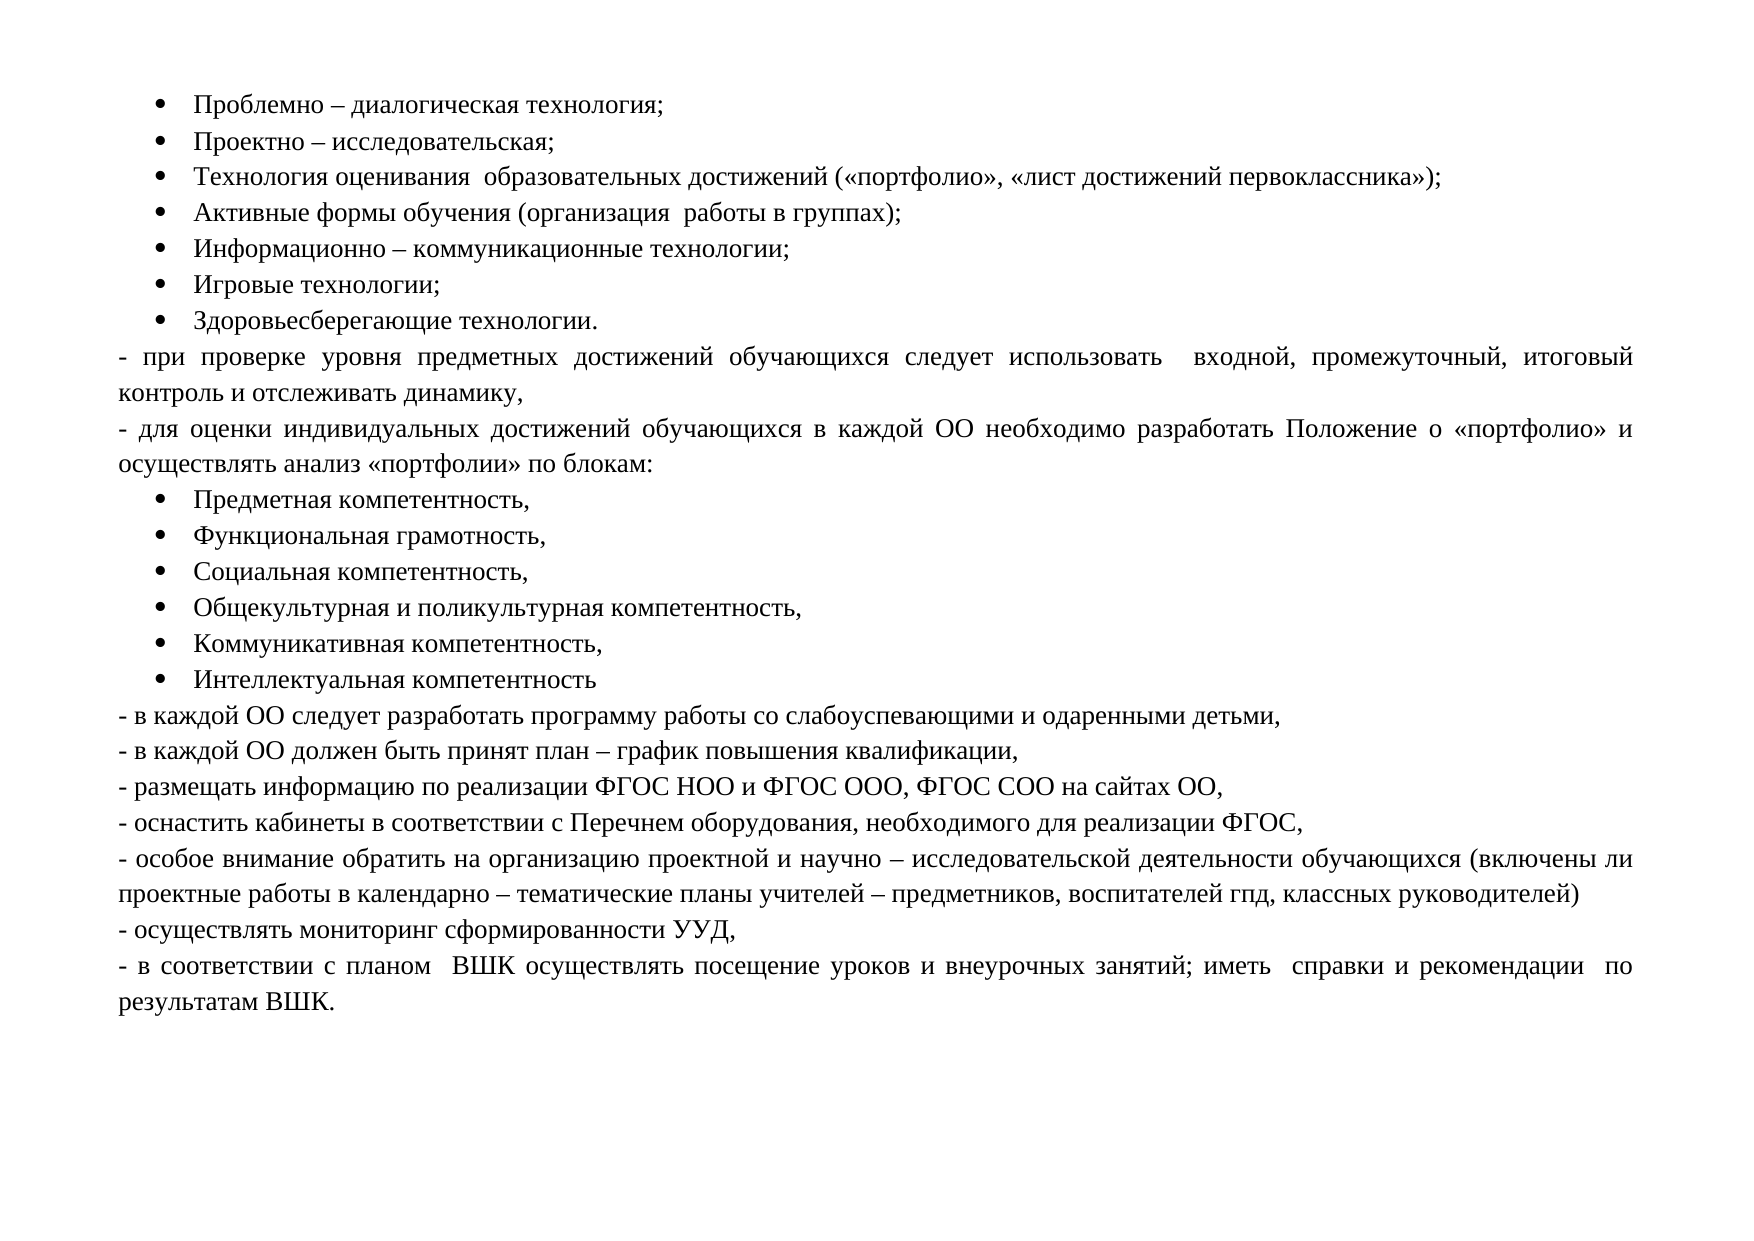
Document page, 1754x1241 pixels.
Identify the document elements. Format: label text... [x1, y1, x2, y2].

text - в соответствии с планом ВШК осуществлять посещение уроков и внеурочных занятий; иметь справки и рекомендации по результатам ВШК. [118, 949, 1636, 1016]
list Активные формы обучения (организация работы в группах); [156, 196, 1636, 228]
text - осуществлять мониторинг сформированности УУД, [118, 913, 1636, 944]
list Проблемно – диалогическая технология; [156, 89, 1636, 120]
list Интеллектуальная компетентность [156, 663, 1636, 694]
list Проектно – исследовательская; [156, 124, 1636, 156]
list Технология оценивания образовательных достижений («портфолио», «лист достижений первоклассника»); [156, 161, 1636, 192]
list Социальная компетентность, [156, 555, 1636, 586]
text - особое внимание обратить на организацию проектной и научно – исследовательской деятельности обучающихся (включены ли проектные работы в календарно – тематические планы учителей – предметников, воспитателей гпд, классных руководителей) [118, 842, 1636, 908]
text - при проверке уровня предметных достижений обучающихся следует использовать входной, промежуточный, итоговый контроль и отслеживать динамику, [118, 340, 1636, 407]
list Общекультурная и поликультурная компетентность, [156, 591, 1636, 622]
list Функциональная грамотность, [156, 519, 1636, 550]
text - размещать информацию по реализации ФГОС НОО и ФГОС ООО, ФГОС СОО на сайтах ОО, [118, 770, 1636, 801]
list Коммуникативная компетентность, [156, 627, 1636, 658]
list Информационно – коммуникационные технологии; [156, 232, 1636, 264]
list Игровые технологии; [156, 268, 1636, 299]
list Предметная компетентность, [156, 483, 1636, 514]
text - для оценки индивидуальных достижений обучающихся в каждой ОО необходимо разработать Положение о «портфолио» и осуществлять анализ «портфолии» по блокам: [118, 412, 1636, 478]
text - оснастить кабинеты в соответствии с Перечнем оборудования, необходимого для реализации ФГОС, [118, 806, 1636, 837]
text - в каждой ОО должен быть принят план – график повышения квалификации, [118, 734, 1636, 766]
list Здоровьесберегающие технологии. [156, 304, 1636, 336]
text - в каждой ОО следует разработать программу работы со слабоуспевающими и одаренными детьми, [118, 699, 1636, 730]
